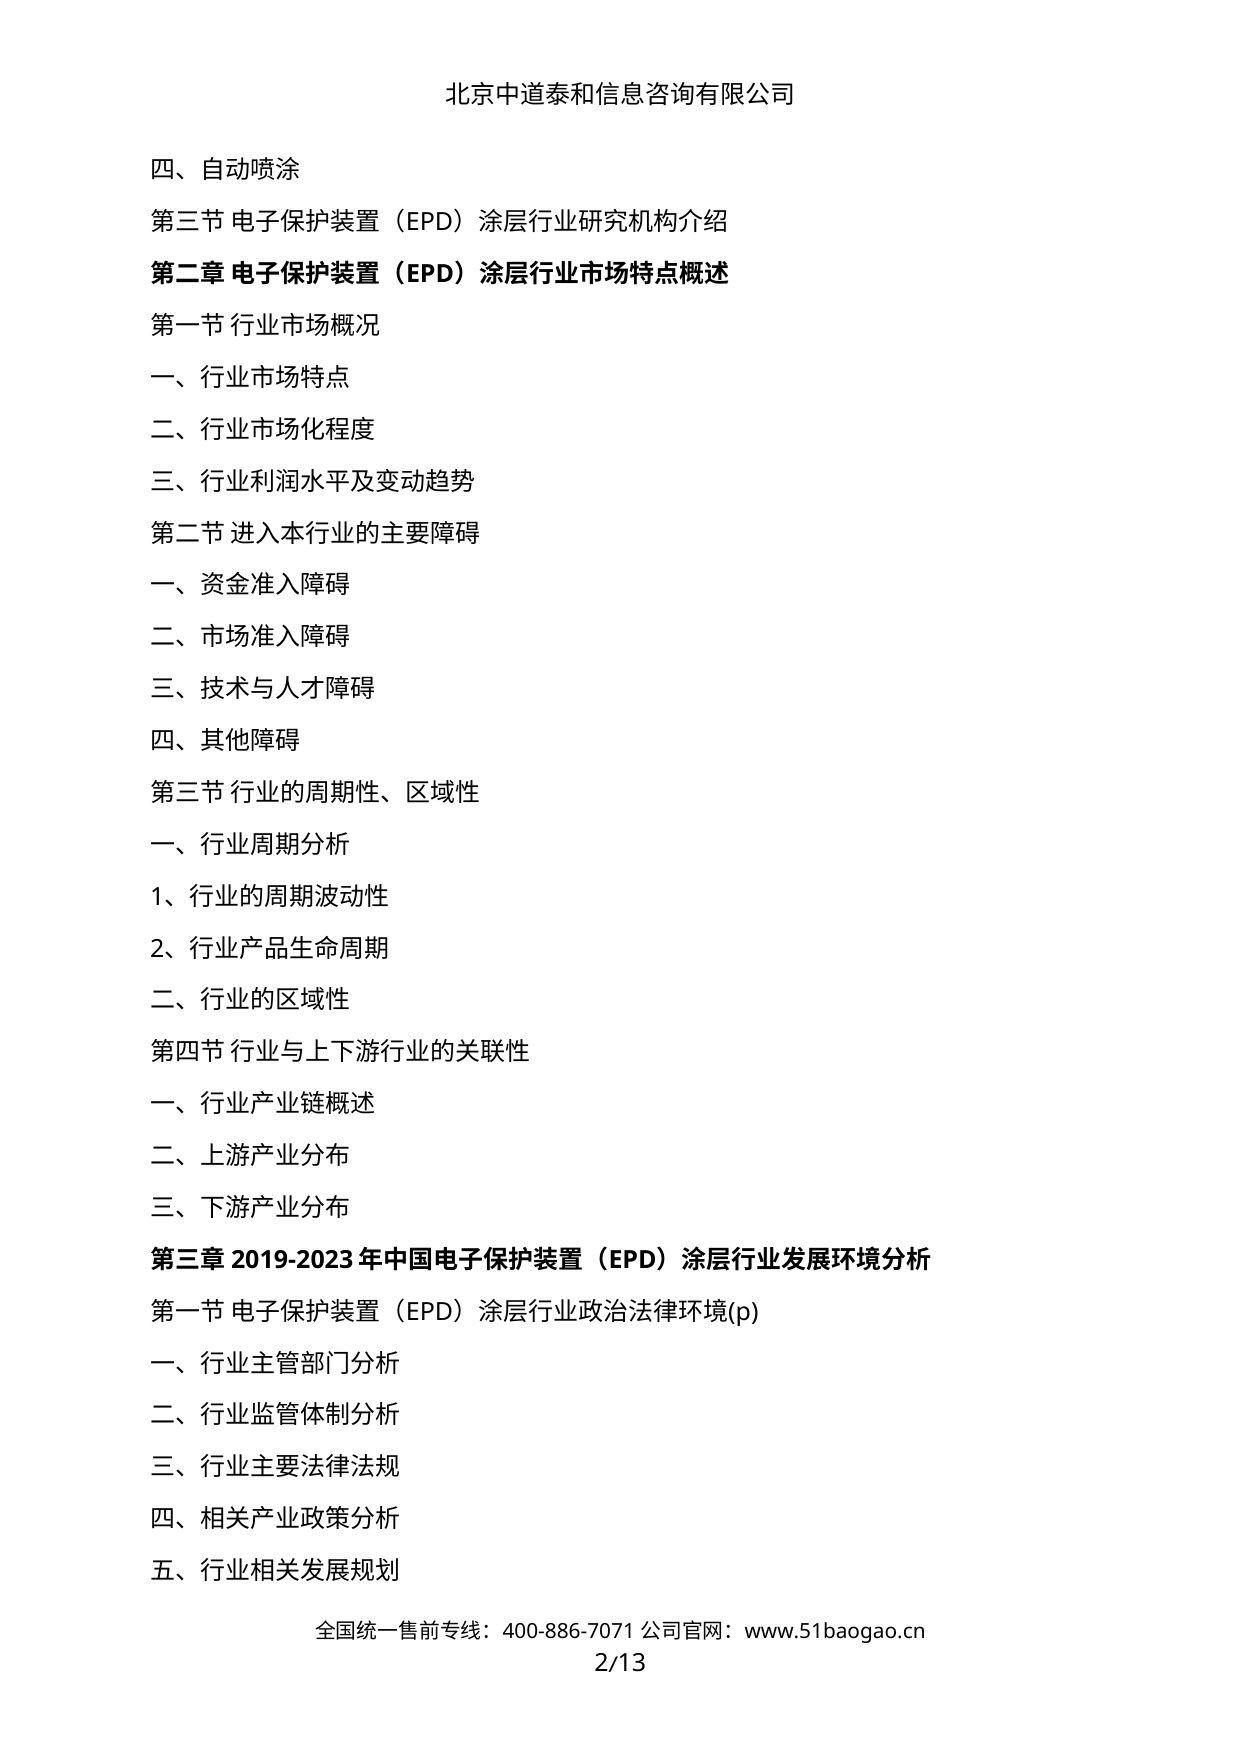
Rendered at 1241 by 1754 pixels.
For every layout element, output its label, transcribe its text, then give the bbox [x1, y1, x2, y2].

text 五、行业相关发展规划 [150, 1551, 1090, 1587]
text 1、行业的周期波动性 [150, 876, 1090, 912]
text 2、行业产品生命周期 [150, 928, 1090, 964]
text 第一节 行业市场概况 [150, 306, 1090, 342]
text 第三节 行业的周期性、区域性 [150, 772, 1090, 809]
text 第二节 进入本行业的主要障碍 [150, 513, 1090, 549]
text 一、行业主管部门分析 [150, 1343, 1090, 1379]
text 二、上游产业分布 [150, 1136, 1090, 1172]
text 四、自动喷涂 [150, 150, 1090, 186]
text 二、行业市场化程度 [150, 409, 1090, 446]
text 三、行业利润水平及变动趋势 [150, 461, 1090, 497]
text 四、相关产业政策分析 [150, 1499, 1090, 1535]
text 一、行业市场特点 [150, 357, 1090, 394]
text 第三章 2019-2023年中国电子保护装置（EPD）涂层行业发展环境分析 [150, 1239, 1090, 1276]
text 四、其他障碍 [150, 721, 1090, 757]
text 三、技术与人才障碍 [150, 669, 1090, 705]
text 一、行业产业链概述 [150, 1084, 1090, 1120]
text 第三节 电子保护装置（EPD）涂层行业研究机构介绍 [150, 202, 1090, 238]
text 第二章 电子保护装置（EPD）涂层行业市场特点概述 [150, 254, 1090, 290]
text 二、行业的区域性 [150, 980, 1090, 1016]
text 二、市场准入障碍 [150, 617, 1090, 653]
text 一、资金准入障碍 [150, 565, 1090, 601]
text 二、行业监管体制分析 [150, 1395, 1090, 1431]
text 三、行业主要法律法规 [150, 1447, 1090, 1483]
text 三、下游产业分布 [150, 1187, 1090, 1224]
text 第一节 电子保护装置（EPD）涂层行业政治法律环境(p) [150, 1291, 1090, 1327]
text 第四节 行业与上下游行业的关联性 [150, 1032, 1090, 1068]
text 一、行业周期分析 [150, 824, 1090, 861]
